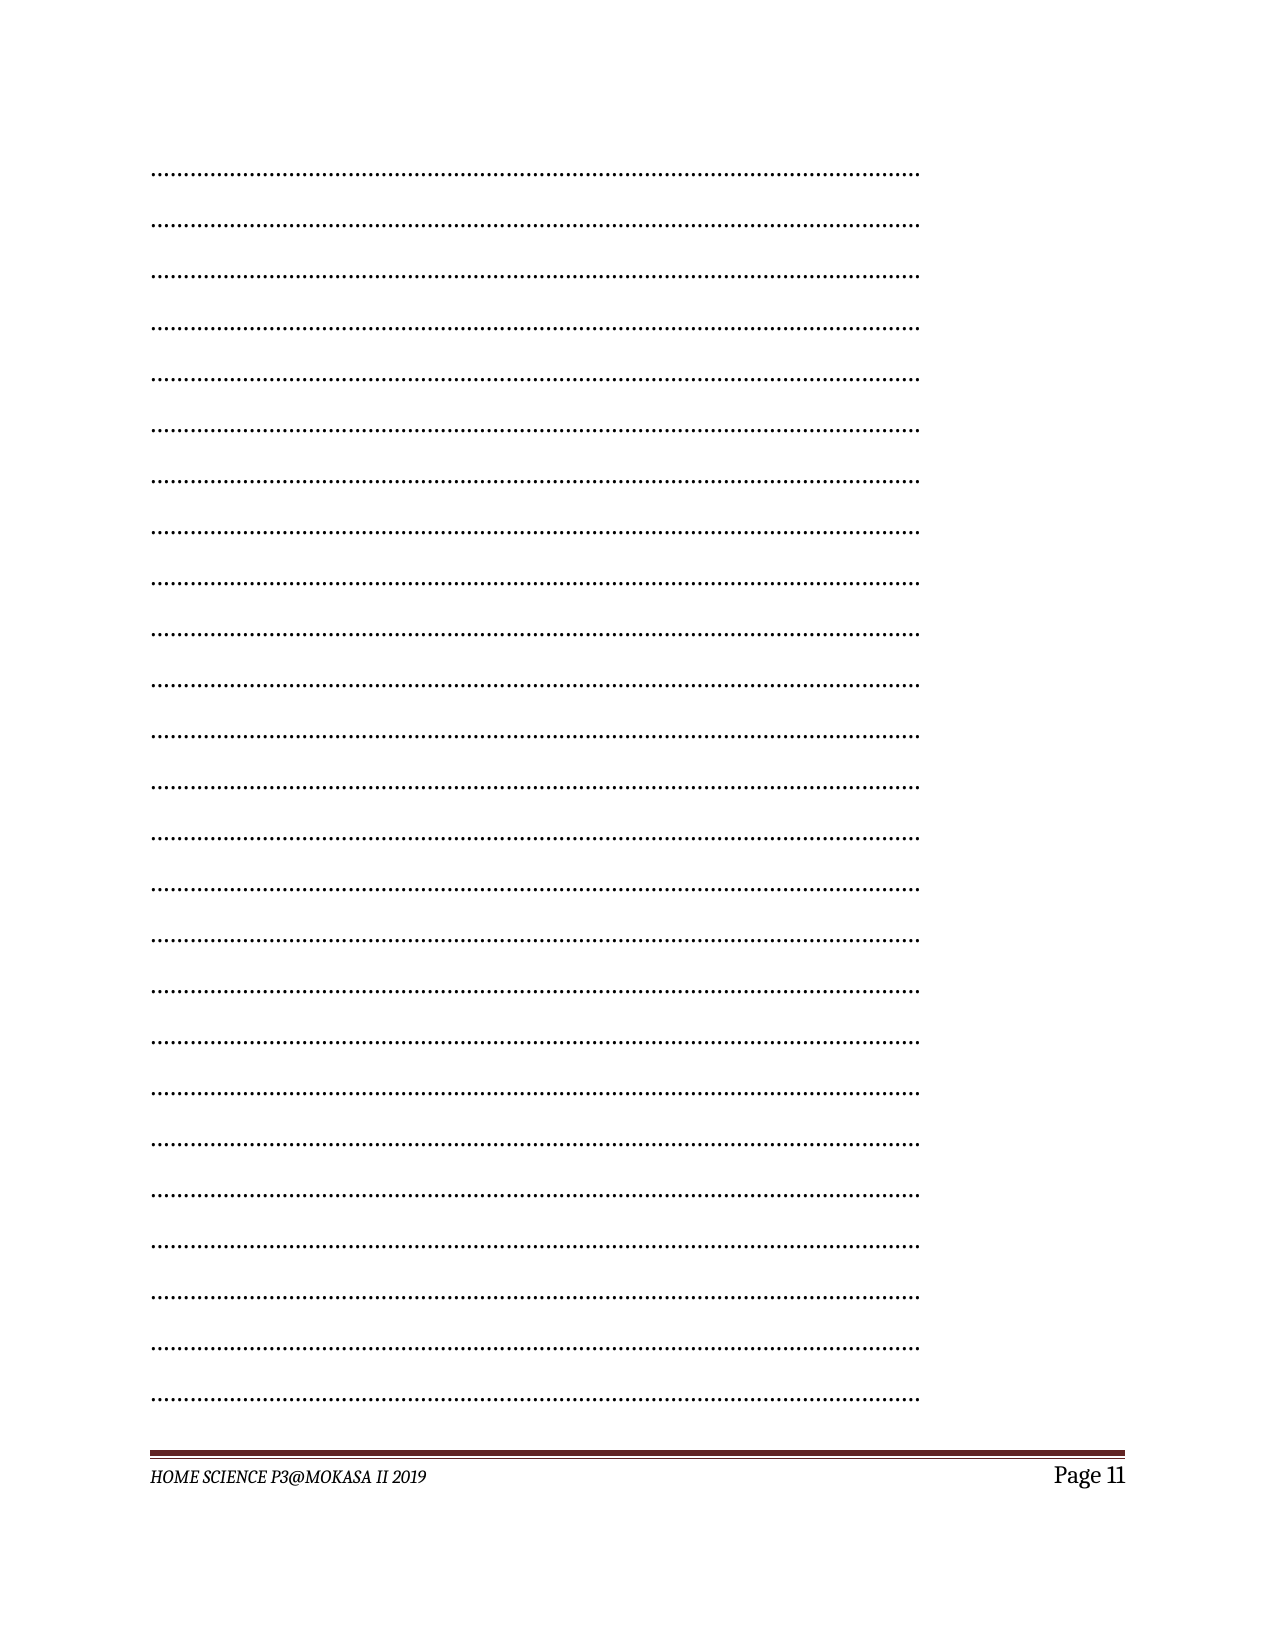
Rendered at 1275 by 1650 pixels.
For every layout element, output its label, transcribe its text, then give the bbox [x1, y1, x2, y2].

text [150, 1375, 1125, 1409]
text ……………………………………………………………………………………………………… [150, 1324, 1125, 1358]
text ……………………………………………………………………………………………………… [150, 405, 1125, 439]
text ……………………………………………………………………………………………………… [150, 916, 1125, 950]
text ……………………………………………………………………………………………………… [150, 558, 1125, 592]
text ……………………………………………………………………………………………………… [150, 1171, 1125, 1205]
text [150, 150, 1125, 184]
text ……………………………………………………………………………………………………… [150, 201, 1125, 235]
text ……………………………………………………………………………………………………… [150, 1018, 1125, 1052]
text ……………………………………………………………………………………………………… [150, 813, 1125, 848]
text ……………………………………………………………………………………………………… [150, 711, 1125, 746]
text ……………………………………………………………………………………………………… [150, 252, 1125, 286]
text ……………………………………………………………………………………………………… [150, 1069, 1125, 1103]
text ……………………………………………………………………………………………………… [150, 864, 1125, 899]
text ……………………………………………………………………………………………………… [150, 1222, 1125, 1256]
text ……………………………………………………………………………………………………… [150, 1273, 1125, 1307]
text ……………………………………………………………………………………………………… [150, 609, 1125, 643]
text ……………………………………………………………………………………………………… [150, 507, 1125, 541]
text ……………………………………………………………………………………………………… [150, 1120, 1125, 1154]
text ……………………………………………………………………………………………………… [150, 303, 1125, 337]
text ……………………………………………………………………………………………………… [150, 967, 1125, 1001]
text ……………………………………………………………………………………………………… [150, 762, 1125, 797]
text ……………………………………………………………………………………………………… [150, 456, 1125, 490]
text ……………………………………………………………………………………………………… [150, 354, 1125, 388]
text ……………………………………………………………………………………………………… [150, 660, 1125, 694]
